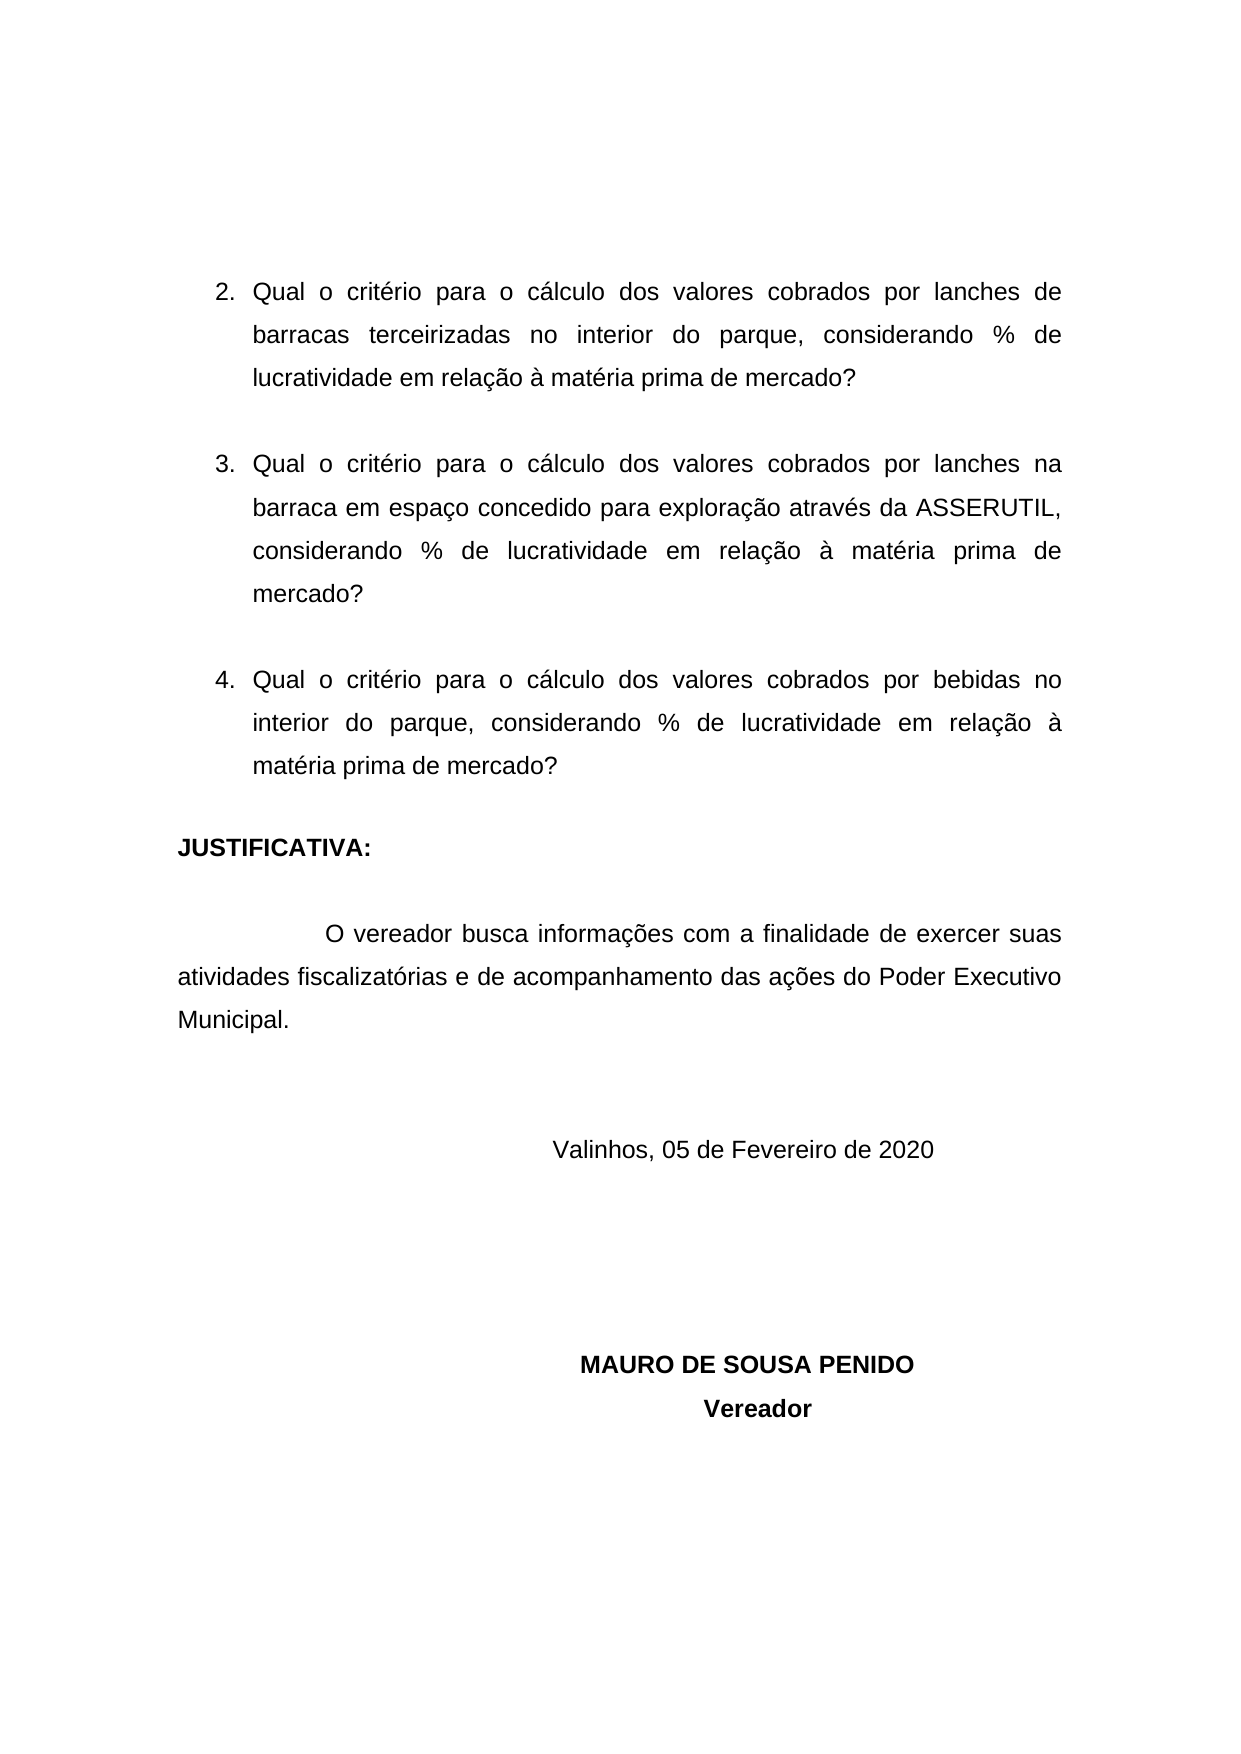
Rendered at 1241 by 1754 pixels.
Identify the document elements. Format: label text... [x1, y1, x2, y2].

list Qual o critério para o cálculo dos valores cobrados por lanches de barracas terceirizadas no interior do parque, considerando % de lucratividade em relação à matéria prima de mercado? [215, 277, 1063, 392]
text Valinhos, 05 de Fevereiro de 2020 [477, 1135, 1063, 1163]
text Vereador [552, 1393, 1063, 1422]
text O vereador busca informações com a finalidade de exercer suas atividades fiscalizatórias e de acompanhamento das ações do Poder Executivo Municipal. [177, 919, 1063, 1034]
list Qual o critério para o cálculo dos valores cobrados por bebidas no interior do parque, considerando % de lucratividade em relação à matéria prima de mercado? [215, 665, 1063, 780]
text JUSTIFICATIVA: [177, 833, 1063, 862]
list Qual o critério para o cálculo dos valores cobrados por lanches na barraca em espaço concedido para exploração através da ASSERUTIL, considerando % de lucratividade em relação à matéria prima de mercado? [215, 449, 1063, 608]
text MAURO DE SOUSA PENIDO [477, 1350, 1063, 1379]
